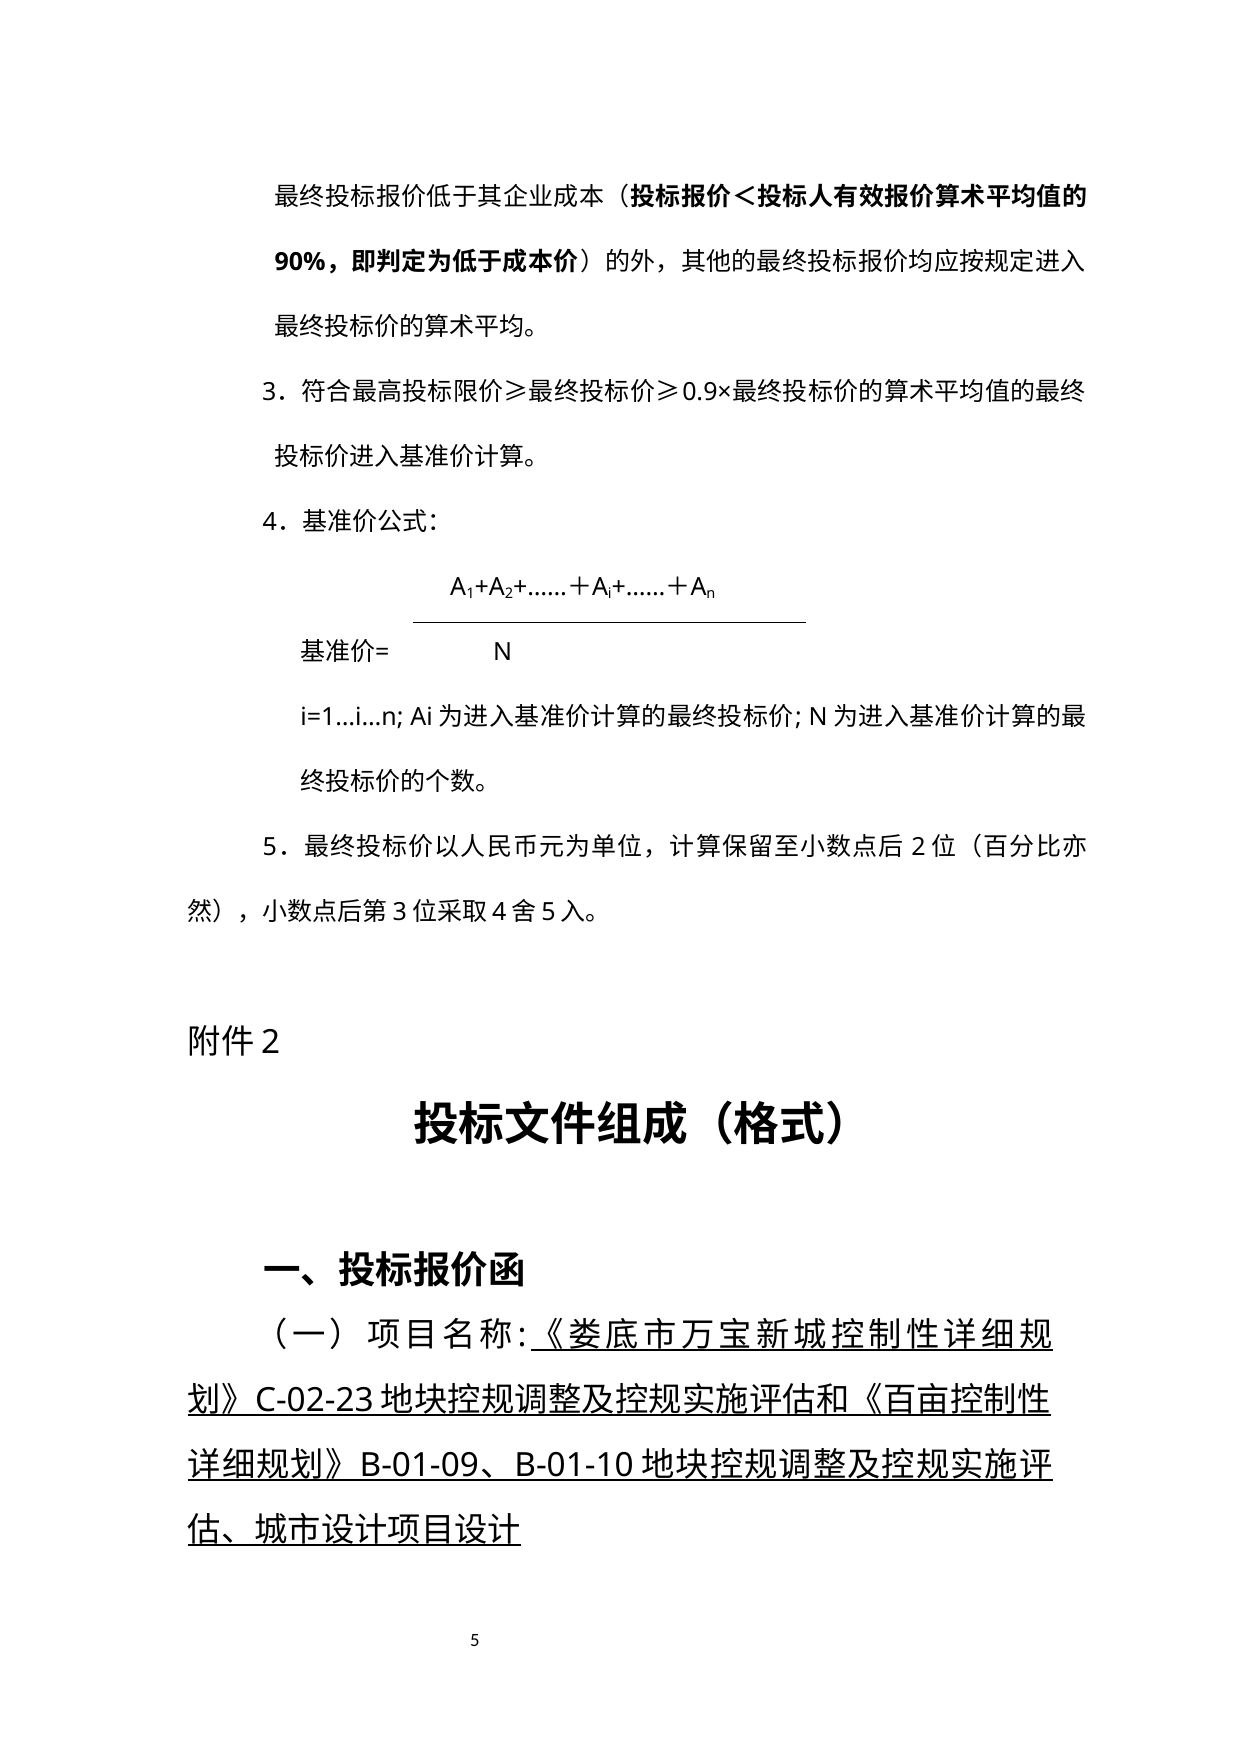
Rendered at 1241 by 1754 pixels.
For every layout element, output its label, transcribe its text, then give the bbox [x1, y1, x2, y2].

list 投标报价函 [187, 1234, 1053, 1299]
text 5．最终投标价以人民币元为单位，计算保留至小数点后2位（百分比亦然），小数点后第3位采取4舍5入。 [187, 812, 1087, 942]
text 4．基准价公式： [187, 487, 1087, 552]
text i=1…i…n; Ai为进入基准价计算的最终投标价; N为进入基准价计算的最终投标价的个数。 [300, 682, 1087, 812]
text 投标文件组成（格式） [187, 1072, 1053, 1169]
text 附件2 [187, 1007, 1053, 1072]
text A1+A2+……＋Ai+……＋An [187, 552, 1087, 617]
text （一）项目名称:《娄底市万宝新城控制性详细规划》C-02-23地块控规调整及控规实施评估和《百亩控制性详细规划》B-01-09、B-01-10地块控规调整及控规实施评估、城市设计项目设计 [187, 1480, 1053, 1559]
text 基准价= N [187, 617, 1087, 682]
text （一）项目名称:《娄底市万宝新城控制性详细规划》C-02-23地块控规调整及控规实施评估和《百亩控制性详细规划》B-01-09、B-01-10地块控规调整及控规实施评估、城市设计项目设计 [187, 1299, 1053, 1479]
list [262, 162, 1087, 357]
list 符合最高投标限价≥最终投标价≥0.9×最终投标价的算术平均值的最终投标价进入基准价计算。 [262, 357, 1087, 487]
